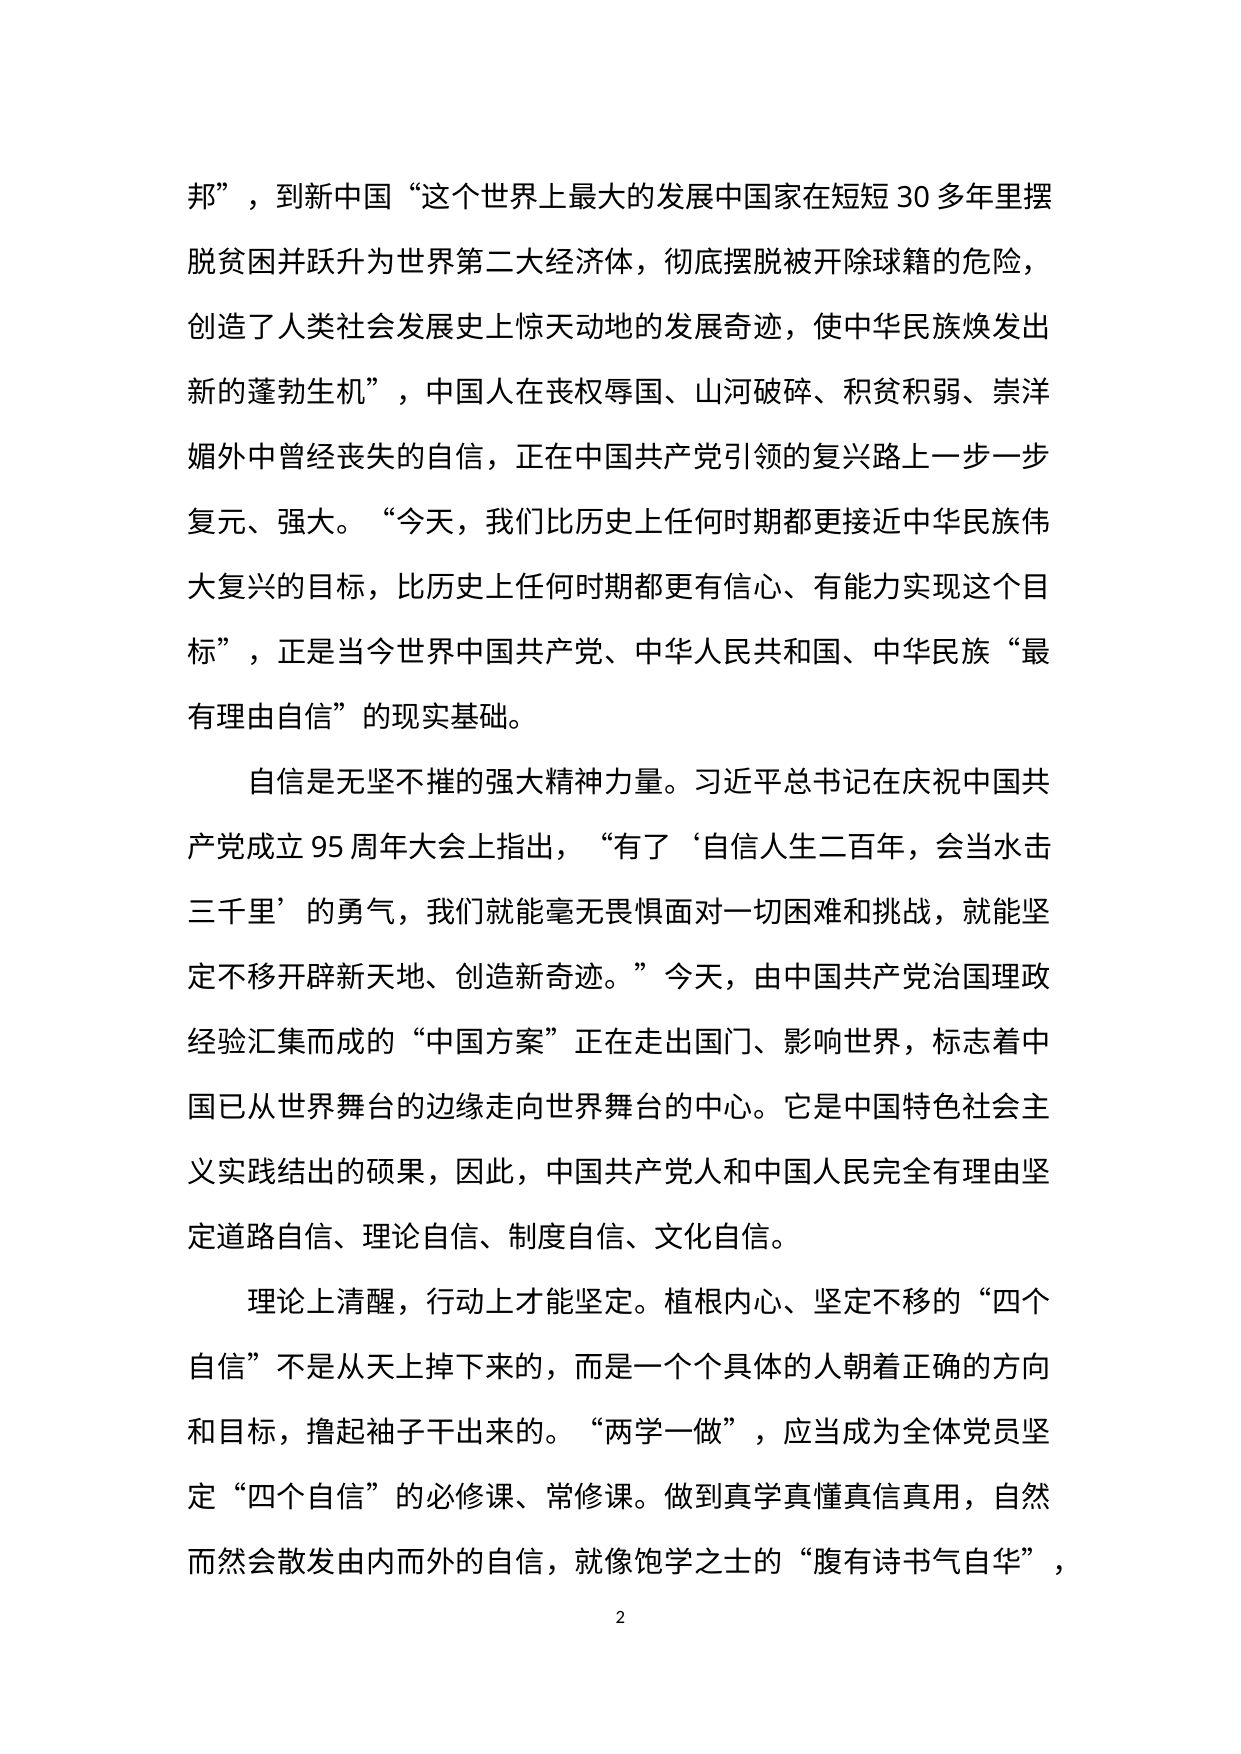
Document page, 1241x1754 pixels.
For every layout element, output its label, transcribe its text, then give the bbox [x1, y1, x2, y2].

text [187, 162, 1053, 747]
text 自信是无坚不摧的强大精神力量。习近平总书记在庆祝中国共产党成立95周年大会上指出，“有了‘自信人生二百年，会当水击三千里’的勇气，我们就能毫无畏惧面对一切困难和挑战，就能坚定不移开辟新天地、创造新奇迹。”今天，由中国共产党治国理政经验汇集而成的“中国方案”正在走出国门、影响世界，标志着中国已从世界舞台的边缘走向世界舞台的中心。它是中国特色社会主义实践结出的硕果，因此，中国共产党人和中国人民完全有理由坚定道路自信、理论自信、制度自信、文化自信。 [187, 747, 1053, 1267]
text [187, 1267, 1053, 1592]
